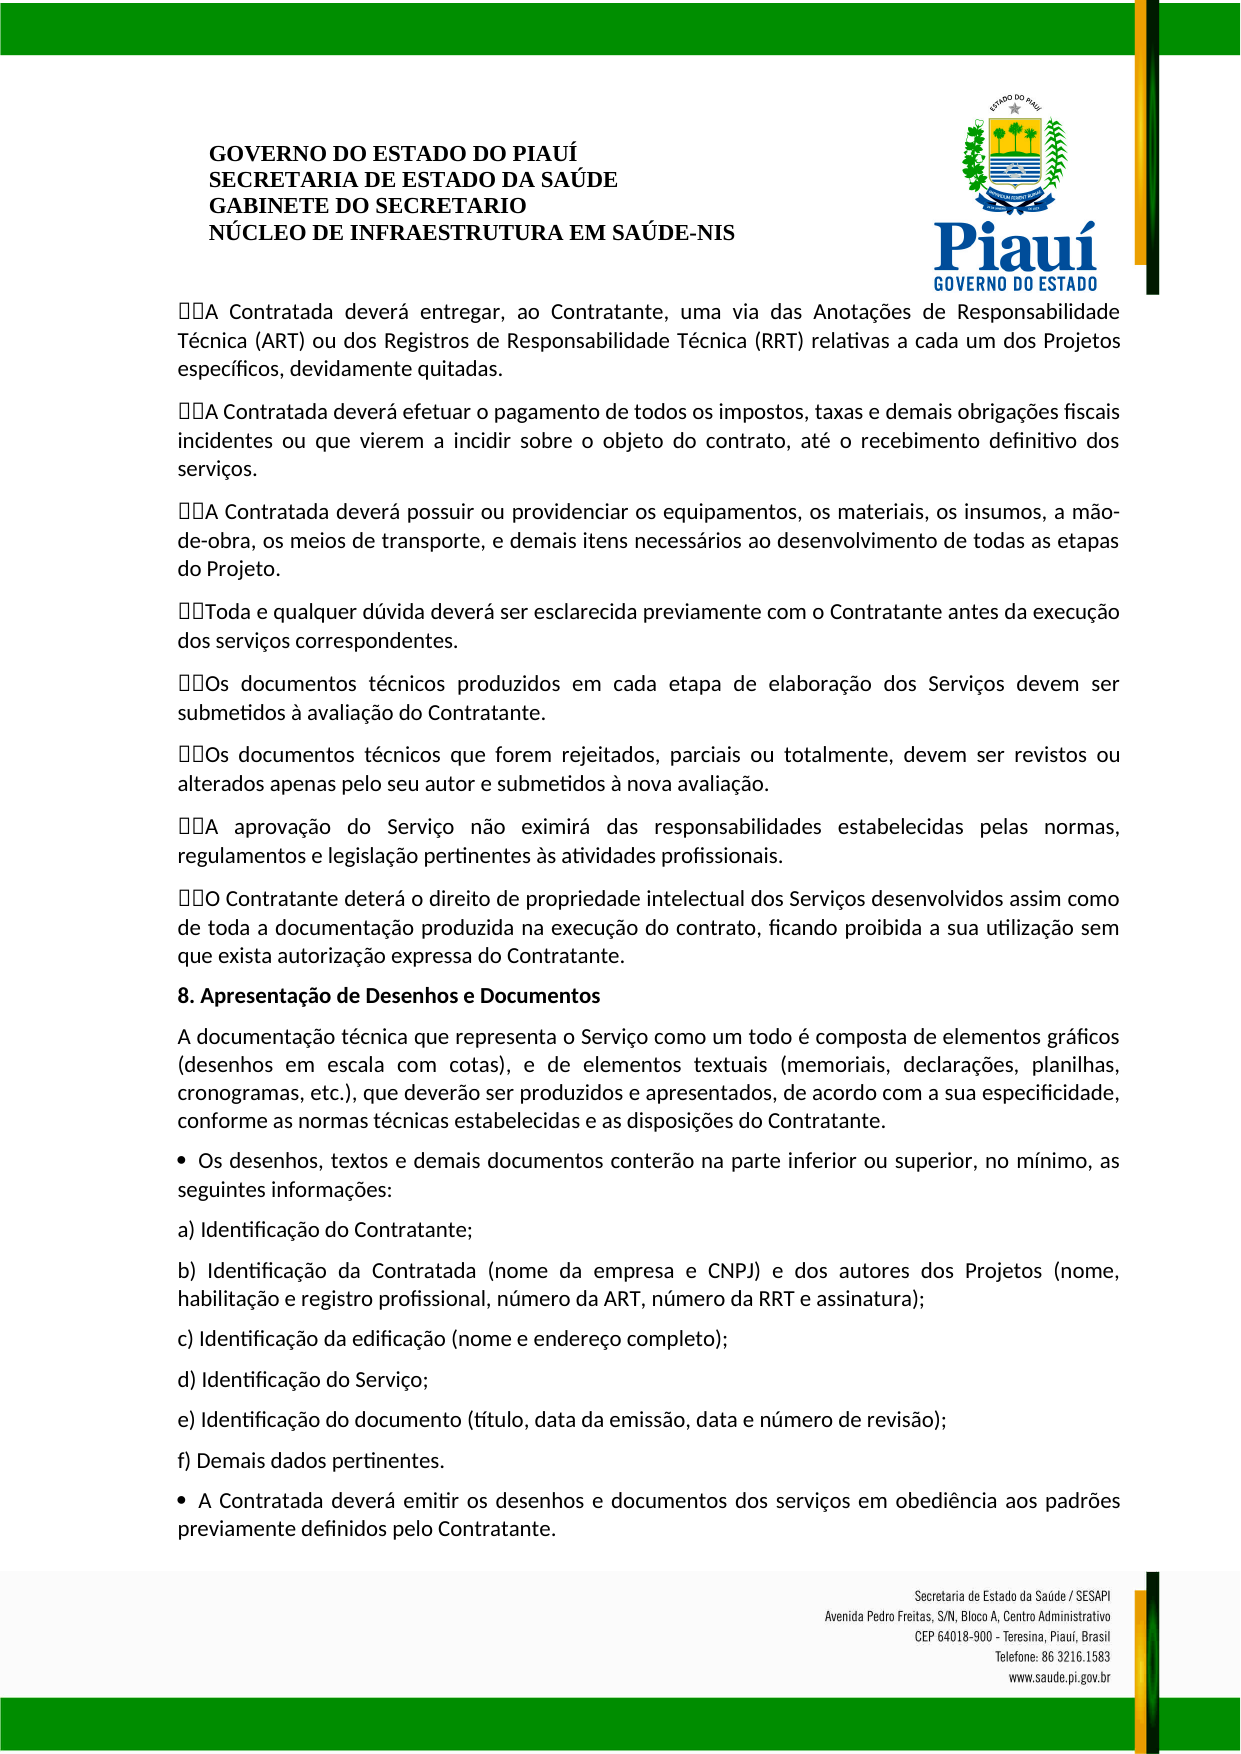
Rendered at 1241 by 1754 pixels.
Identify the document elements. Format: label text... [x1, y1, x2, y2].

text f) Demais dados pertinentes. [177, 1446, 1122, 1474]
text 8. Apresentação de Desenhos e Documentos [177, 982, 1122, 1009]
text A Contratada deverá possuir ou providenciar os equipamentos, os materiais, os insumos, a mão-de-obra, os meios de transporte, e demais itens necessários ao desenvolvimento de todas as etapas do Projeto. [177, 495, 1122, 582]
text c) Identificação da edificação (nome e endereço completo); [177, 1324, 1122, 1352]
text O Contratante deterá o direito de propriedade intelectual dos Serviços desenvolvidos assim como de toda a documentação produzida na execução do contrato, ficando proibida a sua utilização sem que exista autorização expressa do Contratante. [177, 882, 1122, 969]
text e) Identificação do documento (título, data da emissão, data e número de revisão); [177, 1405, 1122, 1433]
text A Contratada deverá emitir os desenhos e documentos dos serviços em obediência aos padrões previamente definidos pelo Contratante. [177, 1486, 1122, 1542]
text b) Identificação da Contratada (nome da empresa e CNPJ) e dos autores dos Projetos (nome, habilitação e registro profissional, número da ART, número da RRT e assinatura); [177, 1256, 1122, 1312]
text A aprovação do Serviço não eximirá das responsabilidades estabelecidas pelas normas, regulamentos e legislação pertinentes às atividades profissionais. [177, 810, 1122, 869]
text Toda e qualquer dúvida deverá ser esclarecida previamente com o Contratante antes da execução dos serviços correspondentes. [177, 595, 1122, 654]
picture [0, 0, 1241, 295]
text a) Identificação do Contratante; [177, 1215, 1122, 1243]
text A documentação técnica que representa o Serviço como um todo é composta de elementos gráficos (desenhos em escala com cotas), e de elementos textuais (memoriais, declarações, planilhas, cronogramas, etc.), que deverão ser produzidos e apresentados, de acordo com a sua especificidade, conforme as normas técnicas estabelecidas e as disposições do Contratante. [177, 1022, 1122, 1134]
text Os documentos técnicos produzidos em cada etapa de elaboração dos Serviços devem ser submetidos à avaliação do Contratante. [177, 666, 1122, 726]
picture [0, 1571, 1241, 1754]
text Os desenhos, textos e demais documentos conterão na parte inferior ou superior, no mínimo, as seguintes informações: [177, 1147, 1122, 1203]
text A Contratada deverá entregar, ao Contratante, uma via das Anotações de Responsabilidade Técnica (ART) ou dos Registros de Responsabilidade Técnica (RRT) relativas a cada um dos Projetos específicos, devidamente quitadas. [177, 295, 1122, 383]
text Os documentos técnicos que forem rejeitados, parciais ou totalmente, devem ser revistos ou alterados apenas pelo seu autor e submetidos à nova avaliação. [177, 738, 1122, 797]
text d) Identificação do Serviço; [177, 1365, 1122, 1393]
text A Contratada deverá efetuar o pagamento de todos os impostos, taxas e demais obrigações fiscais incidentes ou que vierem a incidir sobre o objeto do contrato, até o recebimento definitivo dos serviços. [177, 395, 1122, 482]
